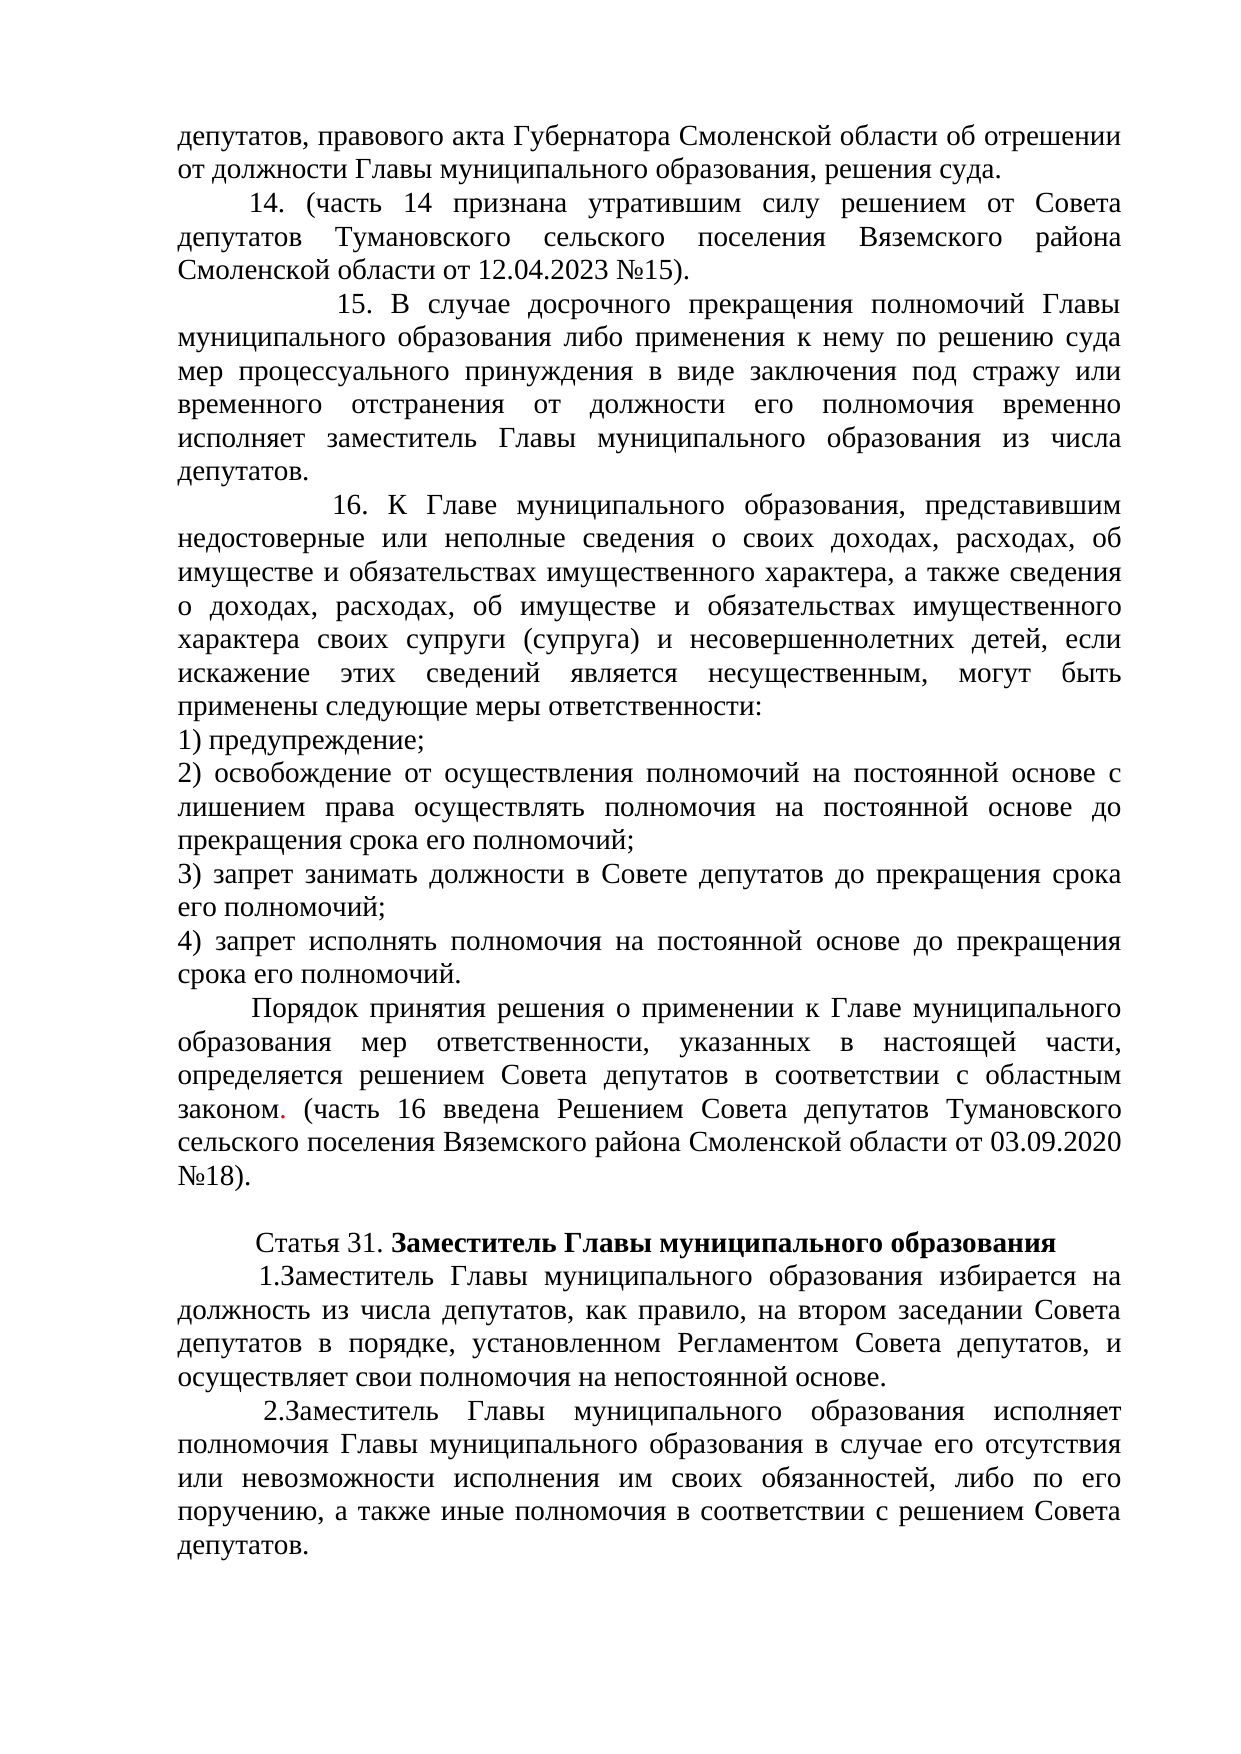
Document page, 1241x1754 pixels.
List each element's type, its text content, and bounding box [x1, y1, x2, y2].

text 3) запрет занимать должности в Совете депутатов до прекращения срока его полномочий; [177, 856, 1122, 923]
text 2.Заместитель Главы муниципального образования исполняет полномочия Главы муниципального образования в случае его отсутствия или невозможности исполнения им своих обязанностей, либо по его поручению, а также иные полномочия в соответствии с решением Совета депутатов. [177, 1393, 1122, 1560]
text 14. (часть 14 признана утратившим силу решением от Совета депутатов Тумановского сельского поселения Вяземского района Смоленской области от 12.04.2023 №15). [177, 185, 1122, 286]
text 1.Заместитель Главы муниципального образования избирается на должность из числа депутатов, как правило, на втором заседании Совета депутатов в порядке, установленном Регламентом Совета депутатов, и осуществляет свои полномочия на непостоянной основе. [177, 1258, 1122, 1393]
text Порядок принятия решения о применении к Главе муниципального образования мер ответственности, указанных в настоящей части, определяется решением Совета депутатов в соответствии с областным законом. (часть 16 введена Решением Совета депутатов Тумановского сельского поселения Вяземского района Смоленской области от 03.09.2020 №18). [177, 990, 1122, 1191]
text 1) предупреждение; [177, 722, 1122, 755]
text 2) освобождение от осуществления полномочий на постоянной основе с лишением права осуществлять полномочия на постоянной основе до прекращения срока его полномочий; [177, 755, 1122, 856]
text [177, 118, 1122, 185]
text 16. К Главе муниципального образования, представившим недостоверные или неполные сведения о своих доходах, расходах, об имуществе и обязательствах имущественного характера, а также сведения о доходах, расходах, об имуществе и обязательствах имущественного характера своих супруги (супруга) и несовершеннолетних детей, если искажение этих сведений является несущественным, могут быть применены следующие меры ответственности: [177, 487, 1122, 722]
text 4) запрет исполнять полномочия на постоянной основе до прекращения срока его полномочий. [177, 923, 1122, 990]
text Статья 31. Заместитель Главы муниципального образования [177, 1225, 1122, 1258]
text 15. В случае досрочного прекращения полномочий Главы муниципального образования либо применения к нему по решению суда мер процессуального принуждения в виде заключения под стражу или временного отстранения от должности его полномочия временно исполняет заместитель Главы муниципального образования из числа депутатов. [177, 286, 1122, 487]
